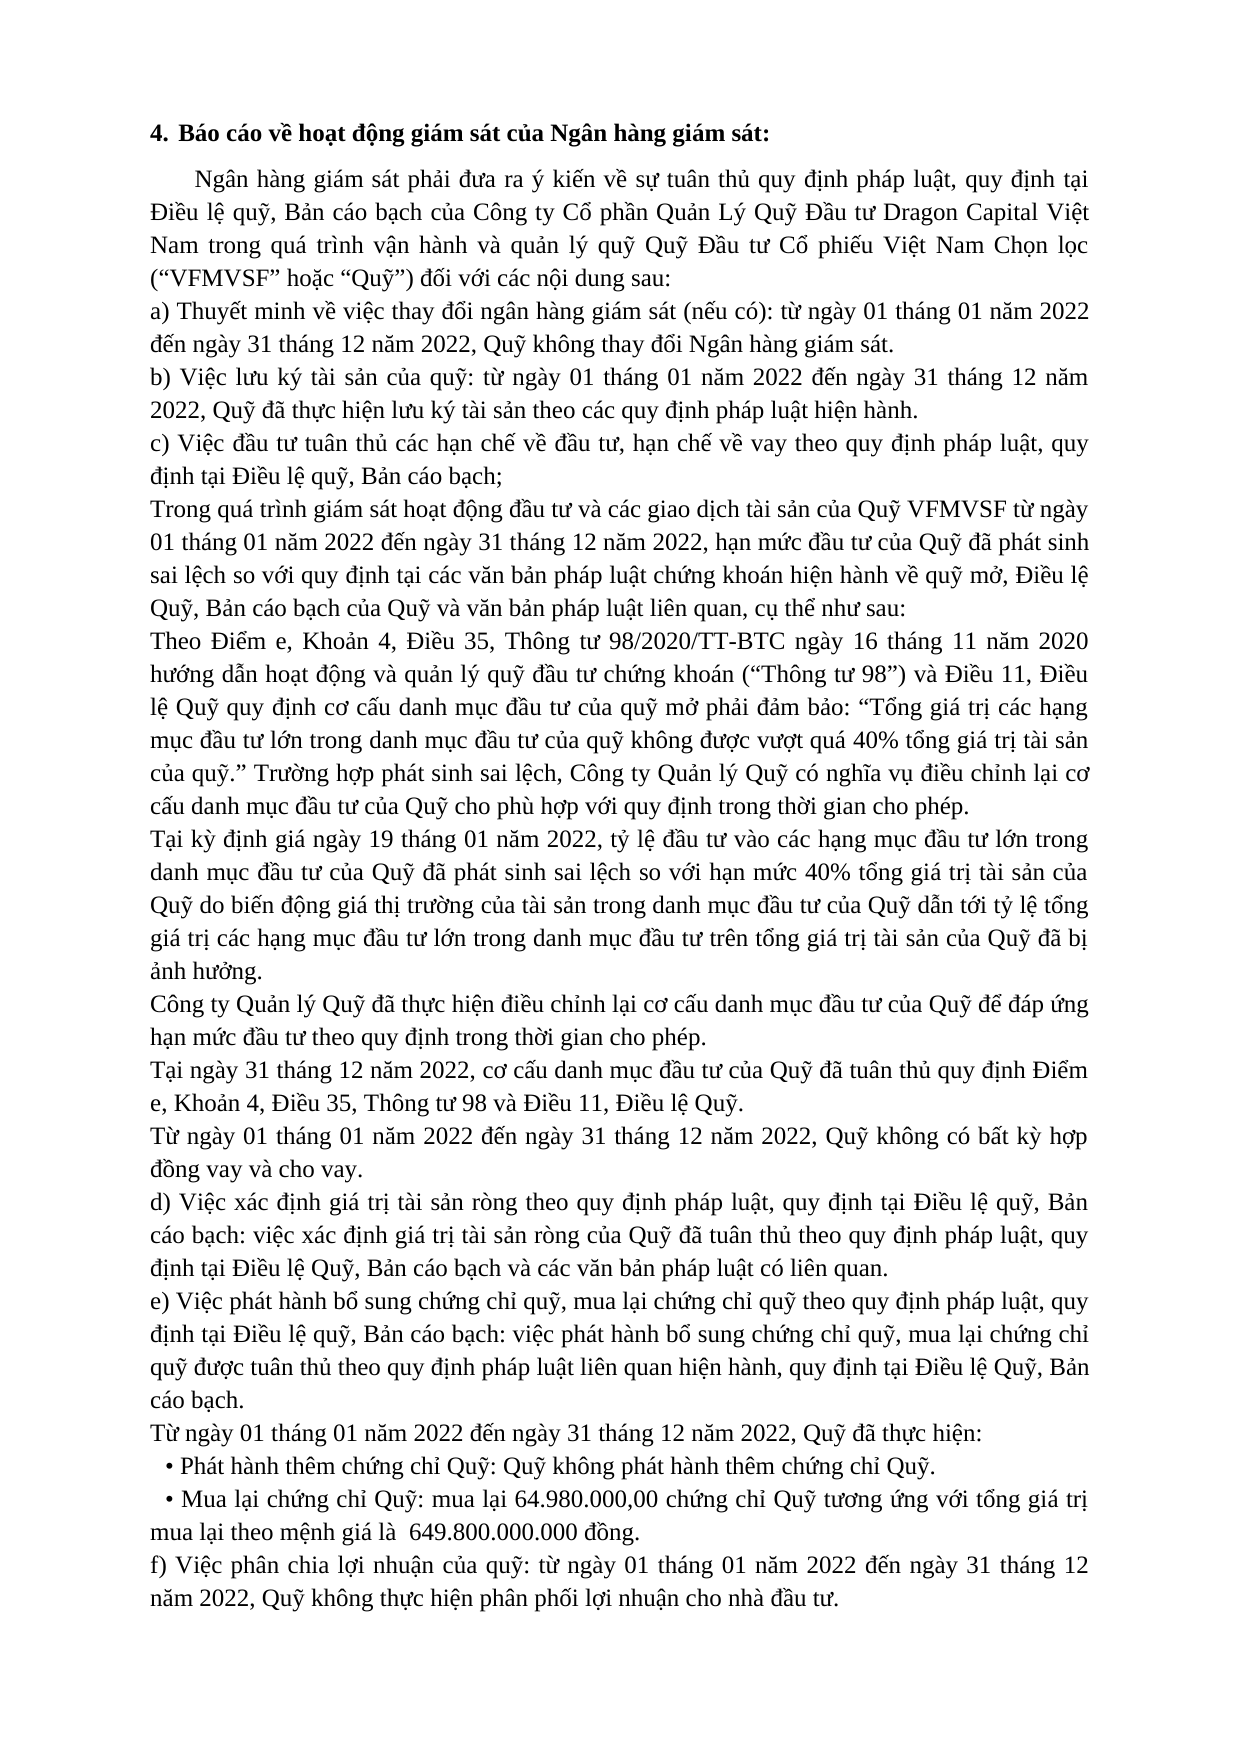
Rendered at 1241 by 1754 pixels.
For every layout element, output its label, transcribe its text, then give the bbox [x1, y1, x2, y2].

text Ngân hàng giám sát phải đưa ra ý kiến về sự tuân thủ quy định pháp luật, quy định tại Điều lệ quỹ, Bản cáo bạch của Công ty Cổ phần Quản Lý Quỹ Đầu tư Dragon Capital Việt Nam trong quá trình vận hành và quản lý quỹ Quỹ Đầu tư Cổ phiếu Việt Nam Chọn lọc (“VFMVSF” hoặc “Quỹ”) đối với các nội dung sau: [150, 164, 1090, 291]
list Báo cáo về hoạt động giám sát của Ngân hàng giám sát: [150, 118, 1090, 147]
text Tại kỳ định giá ngày 19 tháng 01 năm 2022, tỷ lệ đầu tư vào các hạng mục đầu tư lớn trong danh mục đầu tư của Quỹ đã phát sinh sai lệch so với hạn mức 40% tổng giá trị tài sản của Quỹ do biến động giá thị trường của tài sản trong danh mục đầu tư của Quỹ dẫn tới tỷ lệ tổng giá trị các hạng mục đầu tư lớn trong danh mục đầu tư trên tổng giá trị tài sản của Quỹ đã bị ảnh hưởng. [150, 824, 1090, 985]
text Từ ngày 01 tháng 01 năm 2022 đến ngày 31 tháng 12 năm 2022, Quỹ đã thực hiện: [150, 1418, 1090, 1447]
text Theo Điểm e, Khoản 4, Điều 35, Thông tư 98/2020/TT-BTC ngày 16 tháng 11 năm 2020 hướng dẫn hoạt động và quản lý quỹ đầu tư chứng khoán (“Thông tư 98”) và Điều 11, Điều lệ Quỹ quy định cơ cấu danh mục đầu tư của quỹ mở phải đảm bảo: “Tổng giá trị các hạng mục đầu tư lớn trong danh mục đầu tư của quỹ không được vượt quá 40% tổng giá trị tài sản của quỹ.” Trường hợp phát sinh sai lệch, Công ty Quản lý Quỹ có nghĩa vụ điều chỉnh lại cơ cấu danh mục đầu tư của Quỹ cho phù hợp với quy định trong thời gian cho phép. [150, 626, 1090, 820]
text • Mua lại chứng chỉ Quỹ: mua lại 64.980.000,00 chứng chỉ Quỹ tương ứng với tổng giá trị mua lại theo mệnh giá là 649.800.000.000 đồng. [150, 1484, 1090, 1546]
text d) Việc xác định giá trị tài sản ròng theo quy định pháp luật, quy định tại Điều lệ quỹ, Bản cáo bạch: việc xác định giá trị tài sản ròng của Quỹ đã tuân thủ theo quy định pháp luật, quy định tại Điều lệ Quỹ, Bản cáo bạch và các văn bản pháp luật có liên quan. [150, 1187, 1090, 1282]
text f) Việc phân chia lợi nhuận của quỹ: từ ngày 01 tháng 01 năm 2022 đến ngày 31 tháng 12 năm 2022, Quỹ không thực hiện phân phối lợi nhuận cho nhà đầu tư. [150, 1551, 1090, 1612]
text • Phát hành thêm chứng chỉ Quỹ: Quỹ không phát hành thêm chứng chỉ Quỹ. [150, 1451, 1090, 1480]
text Trong quá trình giám sát hoạt động đầu tư và các giao dịch tài sản của Quỹ VFMVSF từ ngày 01 tháng 01 năm 2022 đến ngày 31 tháng 12 năm 2022, hạn mức đầu tư của Quỹ đã phát sinh sai lệch so với quy định tại các văn bản pháp luật chứng khoán hiện hành về quỹ mở, Điều lệ Quỹ, Bản cáo bạch của Quỹ và văn bản pháp luật liên quan, cụ thể như sau: [150, 494, 1090, 622]
text b) Việc lưu ký tài sản của quỹ: từ ngày 01 tháng 01 năm 2022 đến ngày 31 tháng 12 năm 2022, Quỹ đã thực hiện lưu ký tài sản theo các quy định pháp luật hiện hành. [150, 362, 1090, 423]
text Công ty Quản lý Quỹ đã thực hiện điều chỉnh lại cơ cấu danh mục đầu tư của Quỹ để đáp ứng hạn mức đầu tư theo quy định trong thời gian cho phép. [150, 989, 1090, 1051]
text c) Việc đầu tư tuân thủ các hạn chế về đầu tư, hạn chế về vay theo quy định pháp luật, quy định tại Điều lệ quỹ, Bản cáo bạch; [150, 428, 1090, 489]
text e) Việc phát hành bổ sung chứng chỉ quỹ, mua lại chứng chỉ quỹ theo quy định pháp luật, quy định tại Điều lệ quỹ, Bản cáo bạch: việc phát hành bổ sung chứng chỉ quỹ, mua lại chứng chỉ quỹ được tuân thủ theo quy định pháp luật liên quan hiện hành, quy định tại Điều lệ Quỹ, Bản cáo bạch. [150, 1286, 1090, 1414]
text Từ ngày 01 tháng 01 năm 2022 đến ngày 31 tháng 12 năm 2022, Quỹ không có bất kỳ hợp đồng vay và cho vay. [150, 1121, 1090, 1183]
text Tại ngày 31 tháng 12 năm 2022, cơ cấu danh mục đầu tư của Quỹ đã tuân thủ quy định Điểm e, Khoản 4, Điều 35, Thông tư 98 và Điều 11, Điều lệ Quỹ. [150, 1055, 1090, 1117]
text a) Thuyết minh về việc thay đổi ngân hàng giám sát (nếu có): từ ngày 01 tháng 01 năm 2022 đến ngày 31 tháng 12 năm 2022, Quỹ không thay đổi Ngân hàng giám sát. [150, 296, 1090, 357]
